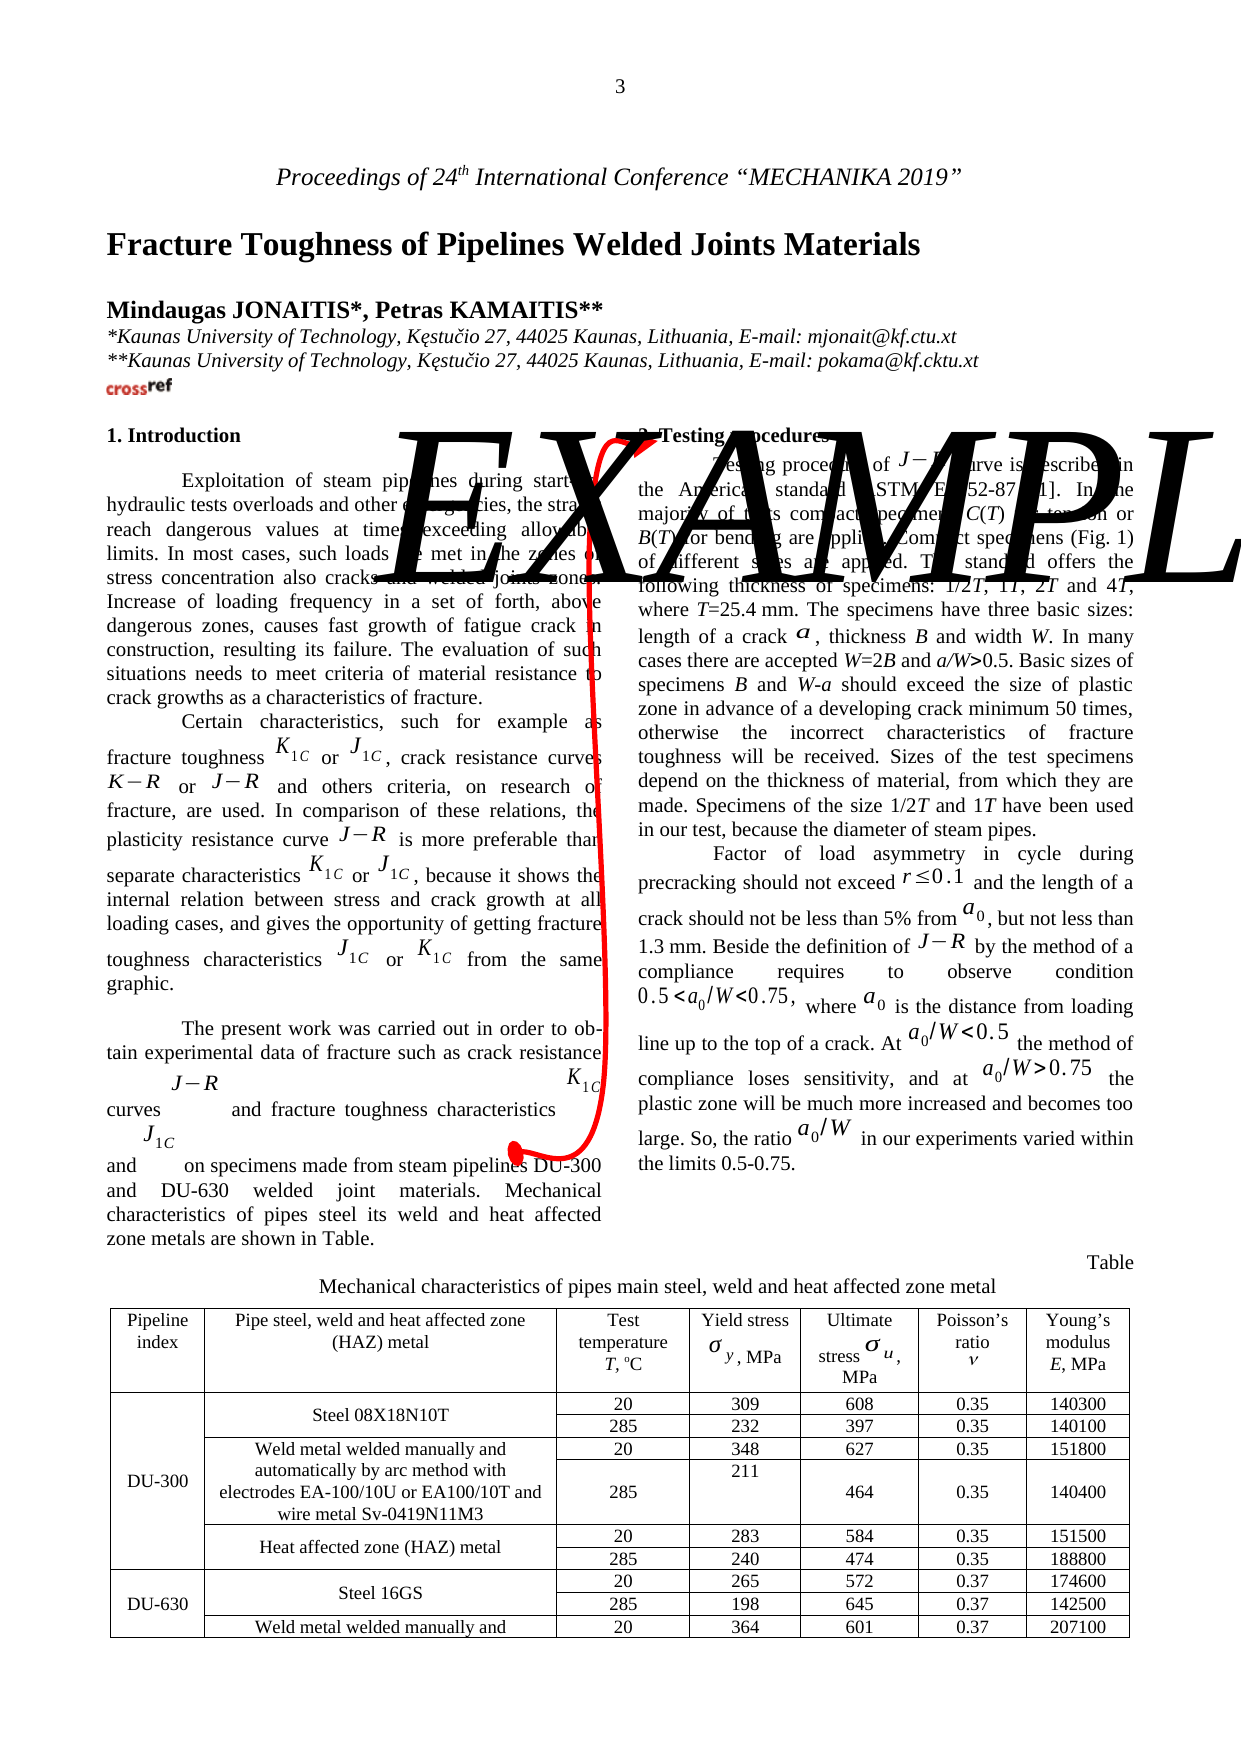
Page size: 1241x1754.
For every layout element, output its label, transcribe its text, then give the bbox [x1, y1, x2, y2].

subtitle Proceedings of 24th International Conference “MECHANIKA 2019” [106, 162, 1134, 190]
table_cell 309 [690, 1393, 800, 1414]
table_cell 0.35 [919, 1525, 1026, 1547]
subtitle * of Technology, Kęstučio 27, 44025 , , E-mail: mjonait@kf.ctu.xt [106, 324, 1134, 348]
subtitle ** University of Technology, Kęstučio 27, 44025 , Lithuania, E-mail: pokama@kf.cktu.xt [106, 348, 1134, 372]
table_cell 348 [690, 1438, 800, 1459]
table_cell DU-300 [111, 1393, 204, 1569]
table_cell 188800 [1027, 1548, 1129, 1569]
table_cell 645 [801, 1593, 918, 1614]
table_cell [205, 1616, 556, 1637]
table_cell 151500 [1027, 1525, 1129, 1547]
table_cell 142500 [1027, 1593, 1129, 1614]
table_cell 20 [557, 1616, 689, 1637]
table_cell 0.37 [919, 1616, 1026, 1637]
text Certain characteristics, such for example as fracture toughness or , crack resistance curves or and others criteria, on research of fracture, are used. In comparison of these relations, the plasticity resistance curve is more preferable than separate characteristics or , because it shows the internal relation between stress and crack growth at all loading cases, and gives the opportunity of getting fracture toughness characteristics or from the same graphic. [106, 709, 602, 995]
table_cell 464 [801, 1460, 918, 1524]
table_cell 140400 [1027, 1460, 1129, 1524]
table_cell 20 [557, 1393, 689, 1414]
text Testing procedure of curve is described in the American standard ASTM E1152-87 [1]. In the majority of tests compact specimens C(T) for tension or B(T) for bending are applied. Compact specimens (Fig. 1) of different sizes are applied. The standard offers the following thickness of specimens: 1/2T, 1T, 2T and 4T, where T=25.4 mm. The specimens have three basic sizes: length of a crack , thickness B and width W. In many cases there are accepted W=2В and а/W0.5. Basic sizes of specimens B and W-а should exceed the size of plastic zone in advance of a developing crack minimum 50 times, otherwise the incorrect characteristics of fracture toughness will be received. Sizes of the test specimens depend on the thickness of material, from which they are made. Specimens of the size 1/2T and 1T have been used in our test, because the diameter of steam pipes. [638, 447, 1134, 841]
table_cell 174600 [1027, 1570, 1129, 1592]
table_cell 0.35 [919, 1393, 1026, 1414]
table_cell 608 [801, 1393, 918, 1414]
table_cell Steel 08X18N10T [205, 1393, 556, 1437]
table_header Yield stress , MPa [690, 1309, 800, 1392]
table_cell Heat affected zone (HAZ) metal [205, 1525, 556, 1569]
subtitle Fracture Toughness of Pipelines Welded Joints Materials [106, 224, 1134, 262]
table_header Young’s modulus E, MPa [1027, 1309, 1129, 1392]
subtitle Mechanical characteristics of pipes main steel, weld and heat affected zone metal [106, 1274, 1134, 1298]
table_cell 211 [690, 1460, 800, 1524]
table_cell 0.35 [919, 1460, 1026, 1524]
table_cell 397 [801, 1415, 918, 1437]
table_header Test temperature T, oC [557, 1309, 689, 1392]
table_cell 0.35 [919, 1438, 1026, 1459]
table_cell 572 [801, 1570, 918, 1592]
table_cell 207100 [1027, 1616, 1129, 1637]
table_cell 474 [801, 1548, 918, 1569]
subtitle Mindaugas JONAITIS*, Petras KAMAITIS** [106, 295, 1134, 324]
table_cell 240 [690, 1548, 800, 1569]
table_header Pipe steel, weld and heat affected zone (HAZ) metal [205, 1309, 556, 1392]
table_cell 0.35 [919, 1548, 1026, 1569]
table_cell 140100 [1027, 1415, 1129, 1437]
subtitle 1. Introduction [106, 423, 602, 447]
text The present work was carried out in order to obtain experimental data of fracture such as crack resistance curves and fracture toughness characteristics and on specimens made from steam pipelines DU-300 and DU-630 welded joint materials. Mechanical characteristics of pipes steel its weld and heat affected zone metals are shown in Table.2. Testing procedures [106, 1016, 602, 1250]
subtitle Table [106, 1250, 1134, 1274]
text Factor of load asymmetry in cycle during precracking should not exceed and the length of a crack should not be less than 5% from , but not less than 1.3 mm. Beside the definition of by the method of a compliance requires to observe condition where is the distance from loading line up to the top of a crack. At the method of compliance loses sensitivity, and at the plastic zone will be much more increased and becomes too large. So, the ratio in our experiments varied within the limits 0.5-0.75. [638, 841, 1134, 1174]
table_cell 20 [557, 1570, 689, 1592]
picture [106, 378, 172, 395]
table_cell 20 [557, 1438, 689, 1459]
table_cell 265 [690, 1570, 800, 1592]
table_cell 627 [801, 1438, 918, 1459]
table_header Ultimate stress , MPa [801, 1309, 918, 1392]
table_cell 601 [801, 1616, 918, 1637]
table_cell 198 [690, 1593, 800, 1614]
table_cell 285 [557, 1548, 689, 1569]
table_cell 285 [557, 1415, 689, 1437]
table_cell Weld metal welded manually and automatically by arc method with electrodes EА-100/10U or EА100/10T and wire metal Sv-0419N11M3 [205, 1438, 556, 1524]
table_cell 140300 [1027, 1393, 1129, 1414]
table_cell 232 [690, 1415, 800, 1437]
table_cell 0.37 [919, 1593, 1026, 1614]
table_cell Steel 16GS [205, 1570, 556, 1614]
table_cell 584 [801, 1525, 918, 1547]
table_cell 283 [690, 1525, 800, 1547]
table_cell 364 [690, 1616, 800, 1637]
table_cell 0.37 [919, 1570, 1026, 1592]
table_cell 285 [557, 1593, 689, 1614]
table_cell 0.35 [919, 1415, 1026, 1437]
text Exploitation of steam pipelines during start-up, hydraulic tests overloads and other emergencies, the strains reach dangerous values at times exceeding allowable limits. In most cases, such loads are met in the zones of stress concentration also cracks and welded joints zones. Increase of loading frequency in a set of forth, above dangerous zones, causes fast growth of fatigue crack in construction, resulting its failure. The evaluation of such situations needs to meet criteria of material resistance to crack growths as a characteristics of fracture. [106, 468, 590, 709]
table_cell 285 [557, 1460, 689, 1524]
table_cell DU-630 [111, 1570, 204, 1637]
table_cell 151800 [1027, 1438, 1129, 1459]
table_cell 20 [557, 1525, 689, 1547]
table_header Pipeline index [111, 1309, 204, 1392]
table_header Poisson’s ratio [919, 1309, 1026, 1392]
